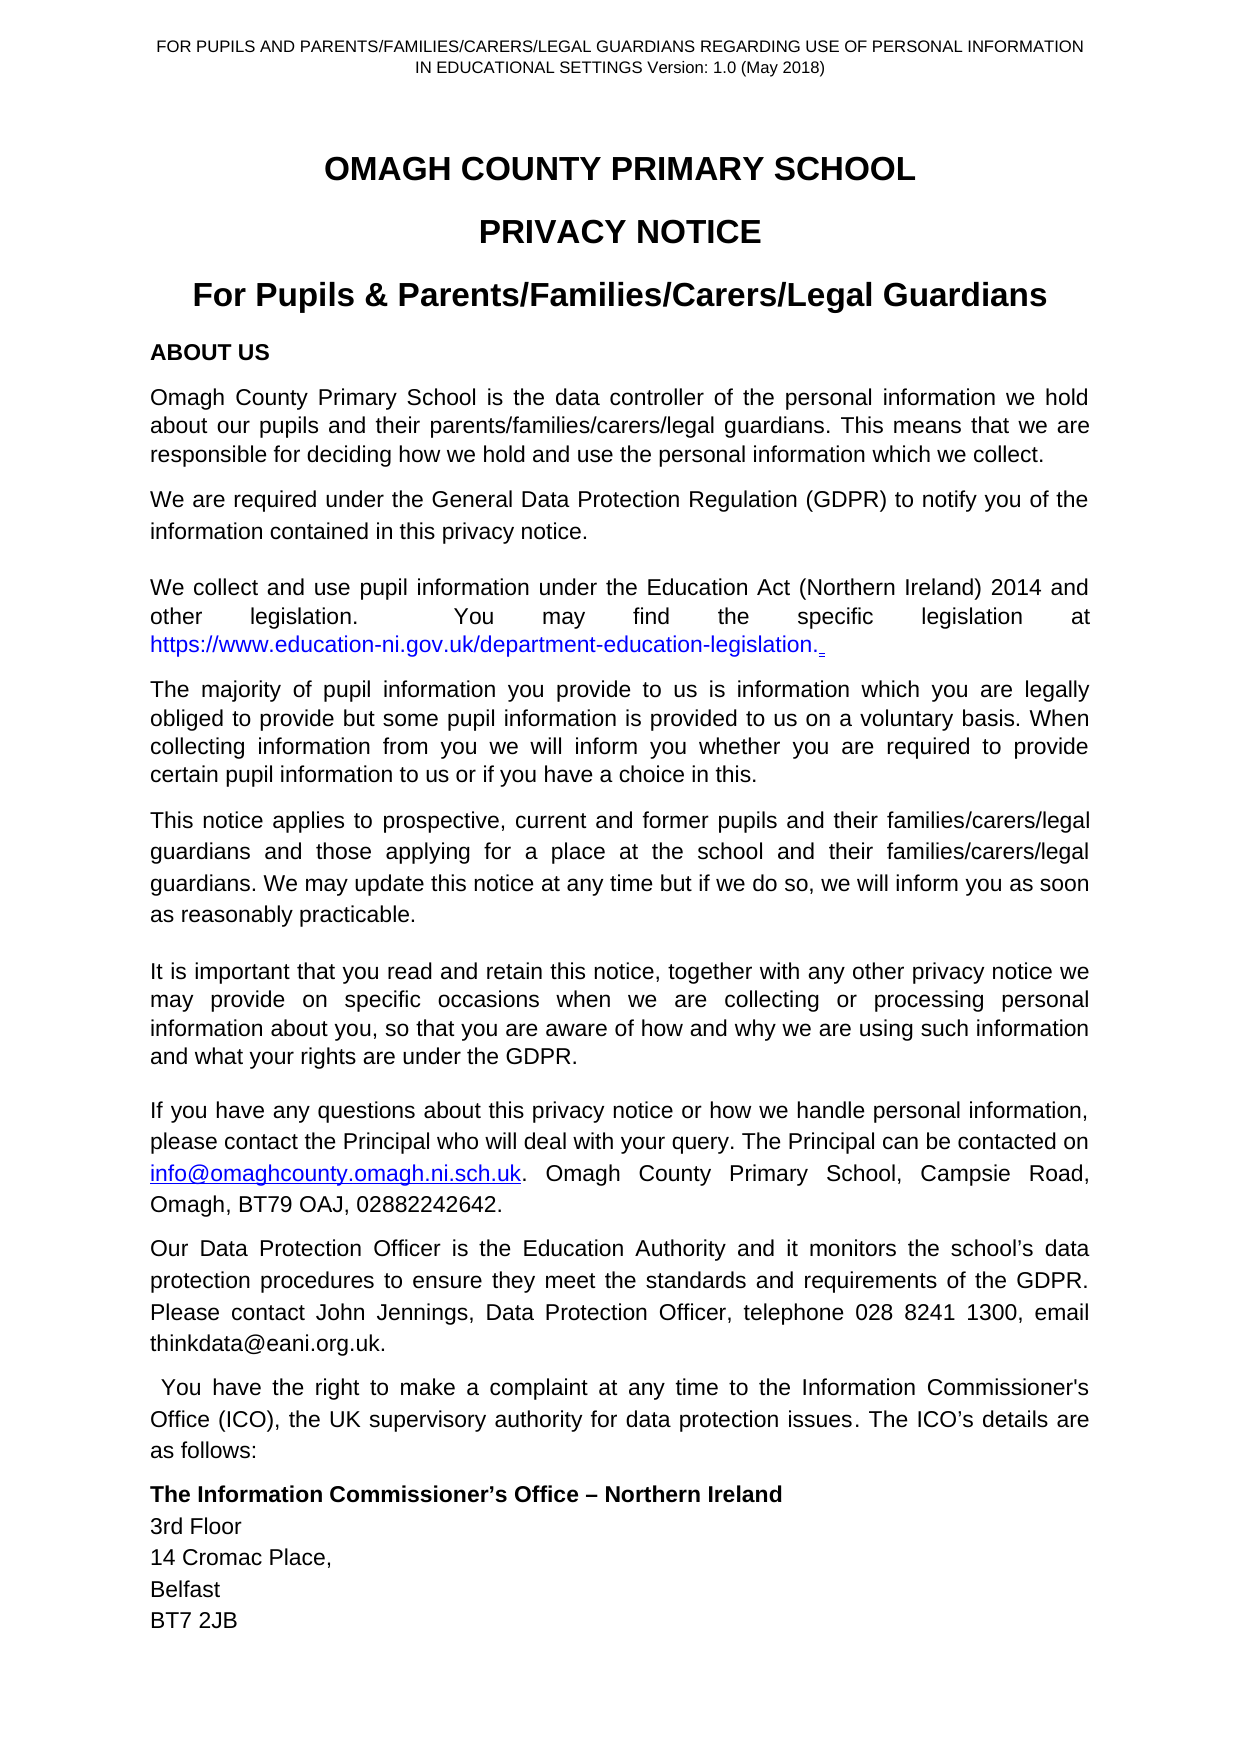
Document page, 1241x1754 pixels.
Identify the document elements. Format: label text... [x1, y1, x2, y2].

subtitle PRIVACY NOTICE [150, 212, 1090, 251]
subtitle OMAGH COUNTY PRIMARY SCHOOL [150, 149, 1090, 187]
text If you have any questions about this privacy notice or how we handle personal information, please contact the Principal who will deal with your query. The Principal can be contacted on info@omaghcounty.omagh.ni.sch.uk. Omagh County Primary School, Campsie Road, Omagh, BT79 OAJ, 02882242642. [150, 1097, 1090, 1218]
text You have the right to make a complaint at any time to the Information Commissioner's Office (ICO), the UK supervisory authority for data protection issues. The ICO’s details are as follows: [150, 1374, 1090, 1463]
text It is important that you read and retain this notice, together with any other privacy notice we may provide on specific occasions when we are collecting or processing personal information about you, so that you are aware of how and why we are using such information and what your rights are under the GDPR. [150, 958, 1090, 1069]
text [150, 1481, 1090, 1634]
text ABOUT US [150, 339, 1090, 365]
text We collect and use pupil information under the Education Act (Northern Ireland) 2014 and other legislation. You may find the specific legislation at https://www.education-ni.gov.uk/department-education-legislation. [150, 574, 1090, 657]
text Our Data Protection Officer is the Education Authority and it monitors the school’s data protection procedures to ensure they meet the standards and requirements of the GDPR. Please contact John Jennings, Data Protection Officer, telephone 028 8241 1300, email thinkdata@eani.org.uk. [150, 1235, 1090, 1356]
text This notice applies to prospective, current and former pupils and their families/carers/legal guardians and those applying for a place at the school and their families/carers/legal guardians. We may update this notice at any time but if we do so, we will inform you as soon as reasonably practicable. [150, 807, 1090, 928]
text The majority of pupil information you provide to us is information which you are legally obliged to provide but some pupil information is provided to us on a voluntary basis. When collecting information from you we will inform you whether you are required to provide certain pupil information to us or if you have a choice in this. [150, 676, 1090, 788]
subtitle For Pupils & Parents/Families/Carers/Legal Guardians [150, 276, 1090, 314]
text Omagh County Primary School is the data controller of the personal information we hold about our pupils and their parents/families/carers/legal guardians. This means that we are responsible for deciding how we hold and use the personal information which we collect. [150, 384, 1090, 467]
text We are required under the General Data Protection Regulation (GDPR) to notify you of the information contained in this privacy notice. [150, 486, 1090, 544]
